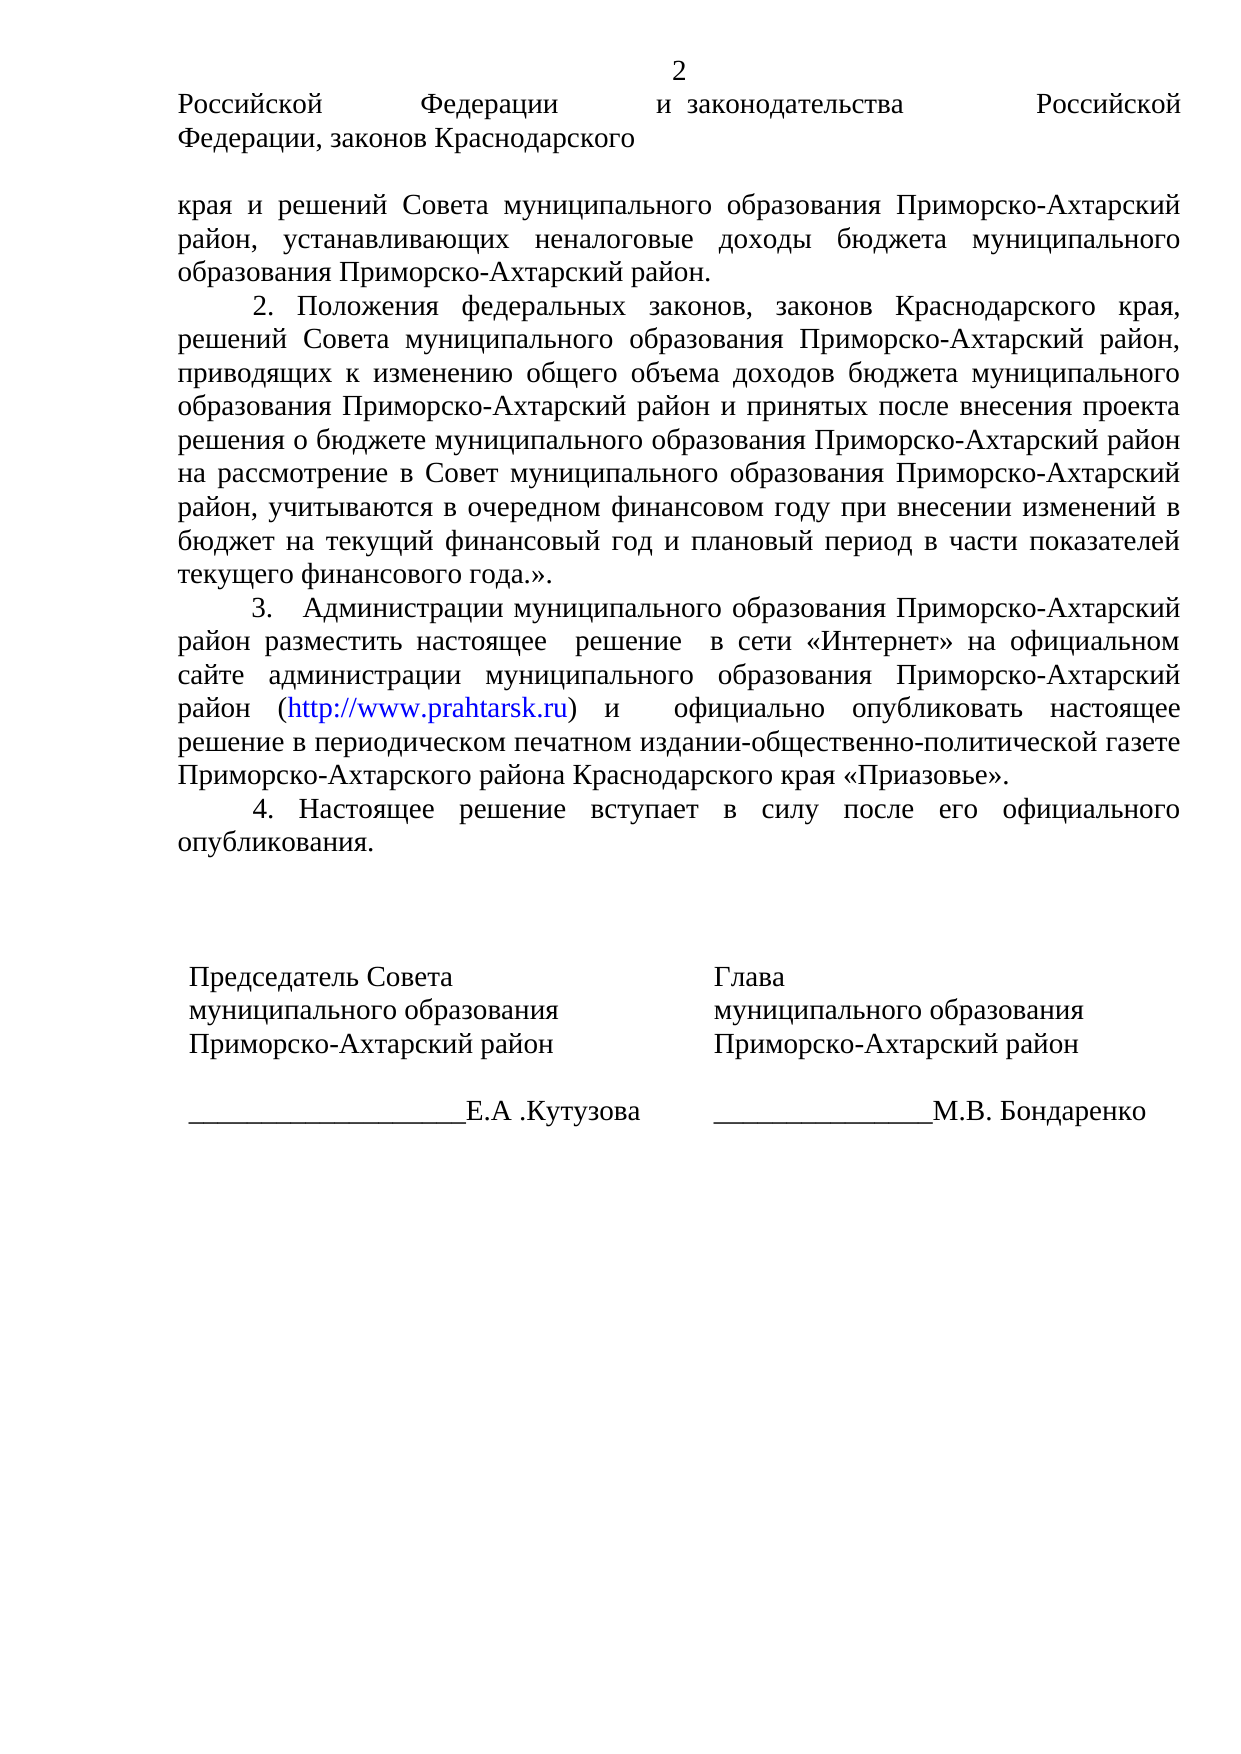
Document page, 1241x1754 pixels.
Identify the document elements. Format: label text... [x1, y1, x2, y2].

text 3. Администрации муниципального образования Приморско-Ахтарский район разместить настоящее решение в сети «Интернет» на официальном сайте администрации муниципального образования Приморско-Ахтарский район (http://www.prahtarsk.ru) и официально опубликовать настоящее решение в периодическом печатном издании-общественно-политической газете Приморско-Ахтарского района Краснодарского края «Приазовье». [177, 590, 1181, 791]
table_header Председатель Совета муниципального образования Приморско-Ахтарский район ___________________Е.А .Кутузова [177, 959, 681, 1160]
text 2. Положения федеральных законов, законов Краснодарского края, решений Совета муниципального образования Приморско-Ахтарский район, приводящих к изменению общего объема доходов бюджета муниципального образования Приморско-Ахтарский район и принятых после внесения проекта решения о бюджете муниципального образования Приморско-Ахтарский район на рассмотрение в Совет муниципального образования Приморско-Ахтарский район, учитываются в очередном финансовом году при внесении изменений в бюджет на текущий финансовый год и плановый период в части показателей текущего финансового года.». [177, 288, 1181, 590]
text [177, 87, 1181, 154]
text 4. Настоящее решение вступает в силу после его официального опубликования. [177, 791, 1181, 858]
table_header Глава муниципального образования Приморско-Ахтарский район _______________М.В. Бондаренко [681, 959, 1181, 1160]
text края и решений Совета муниципального образования Приморско-Ахтарский район, устанавливающих неналоговые доходы бюджета муниципального образования Приморско-Ахтарский район. [177, 187, 1181, 288]
